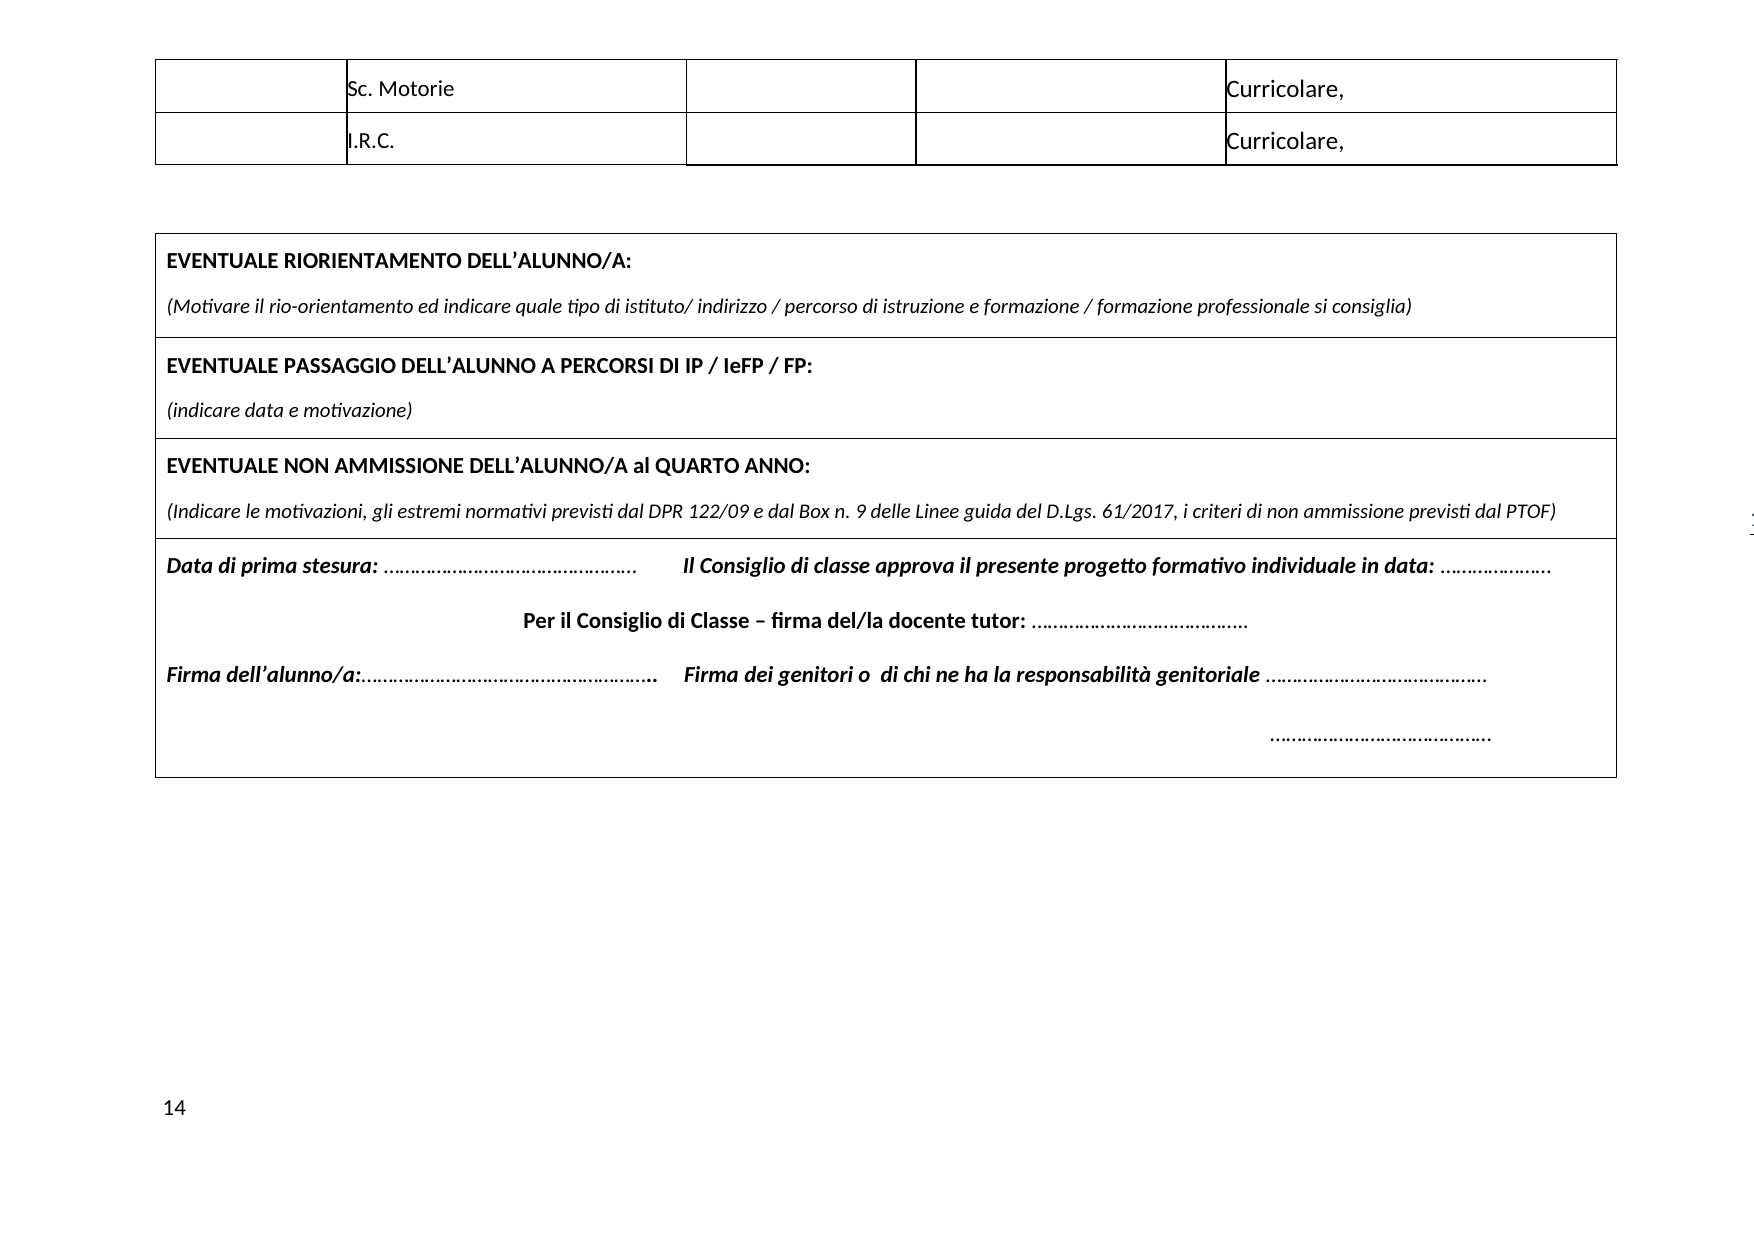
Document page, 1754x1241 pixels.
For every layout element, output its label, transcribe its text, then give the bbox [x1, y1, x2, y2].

table_cell [917, 113, 1225, 164]
table_cell EVENTUALE NON AMMISSIONE DELL’ALUNNO/A al QUARTO ANNO: (Indicare le motivazioni, gli estremi normativi previsti dal DPR 122/09 e dal Box n. 9 delle Linee guida del D.Lgs. 61/2017, i criteri di non ammissione previsti dal PTOF) [156, 439, 1616, 538]
table_cell Curricolare, [1227, 60, 1616, 112]
table_cell EVENTUALE PASSAGGIO DELL’ALUNNO A PERCORSI DI IP / IeFP / FP: (indicare data e motivazione) [156, 338, 1616, 438]
table_cell [687, 60, 915, 112]
table_cell [917, 60, 1225, 112]
table_header EVENTUALE RIORIENTAMENTO DELL’ALUNNO/A: (Motivare il rio-orientamento ed indicare quale tipo di istituto/ indirizzo / percorso di istruzione e formazione / formazione professionale si consiglia) [156, 234, 1616, 337]
table_cell [156, 60, 346, 112]
table_cell Curricolare, [1227, 113, 1616, 164]
table_cell [687, 113, 915, 164]
table_cell Sc. Motorie [348, 60, 686, 112]
table_cell [156, 113, 346, 164]
table_cell I.R.C. [348, 113, 686, 164]
table_cell Data di prima stesura: ………………………………………… Il Consiglio di classe approva il presente progetto formativo individuale in data: ………………… Per il Consiglio di Classe – firma del/la docente tutor: ………………………………….. Firma dell’alunno/a:……………………………………………….. Firma dei genitori o di chi ne ha la responsabilità genitoriale …………………………………… …………………………………… [156, 539, 1616, 777]
